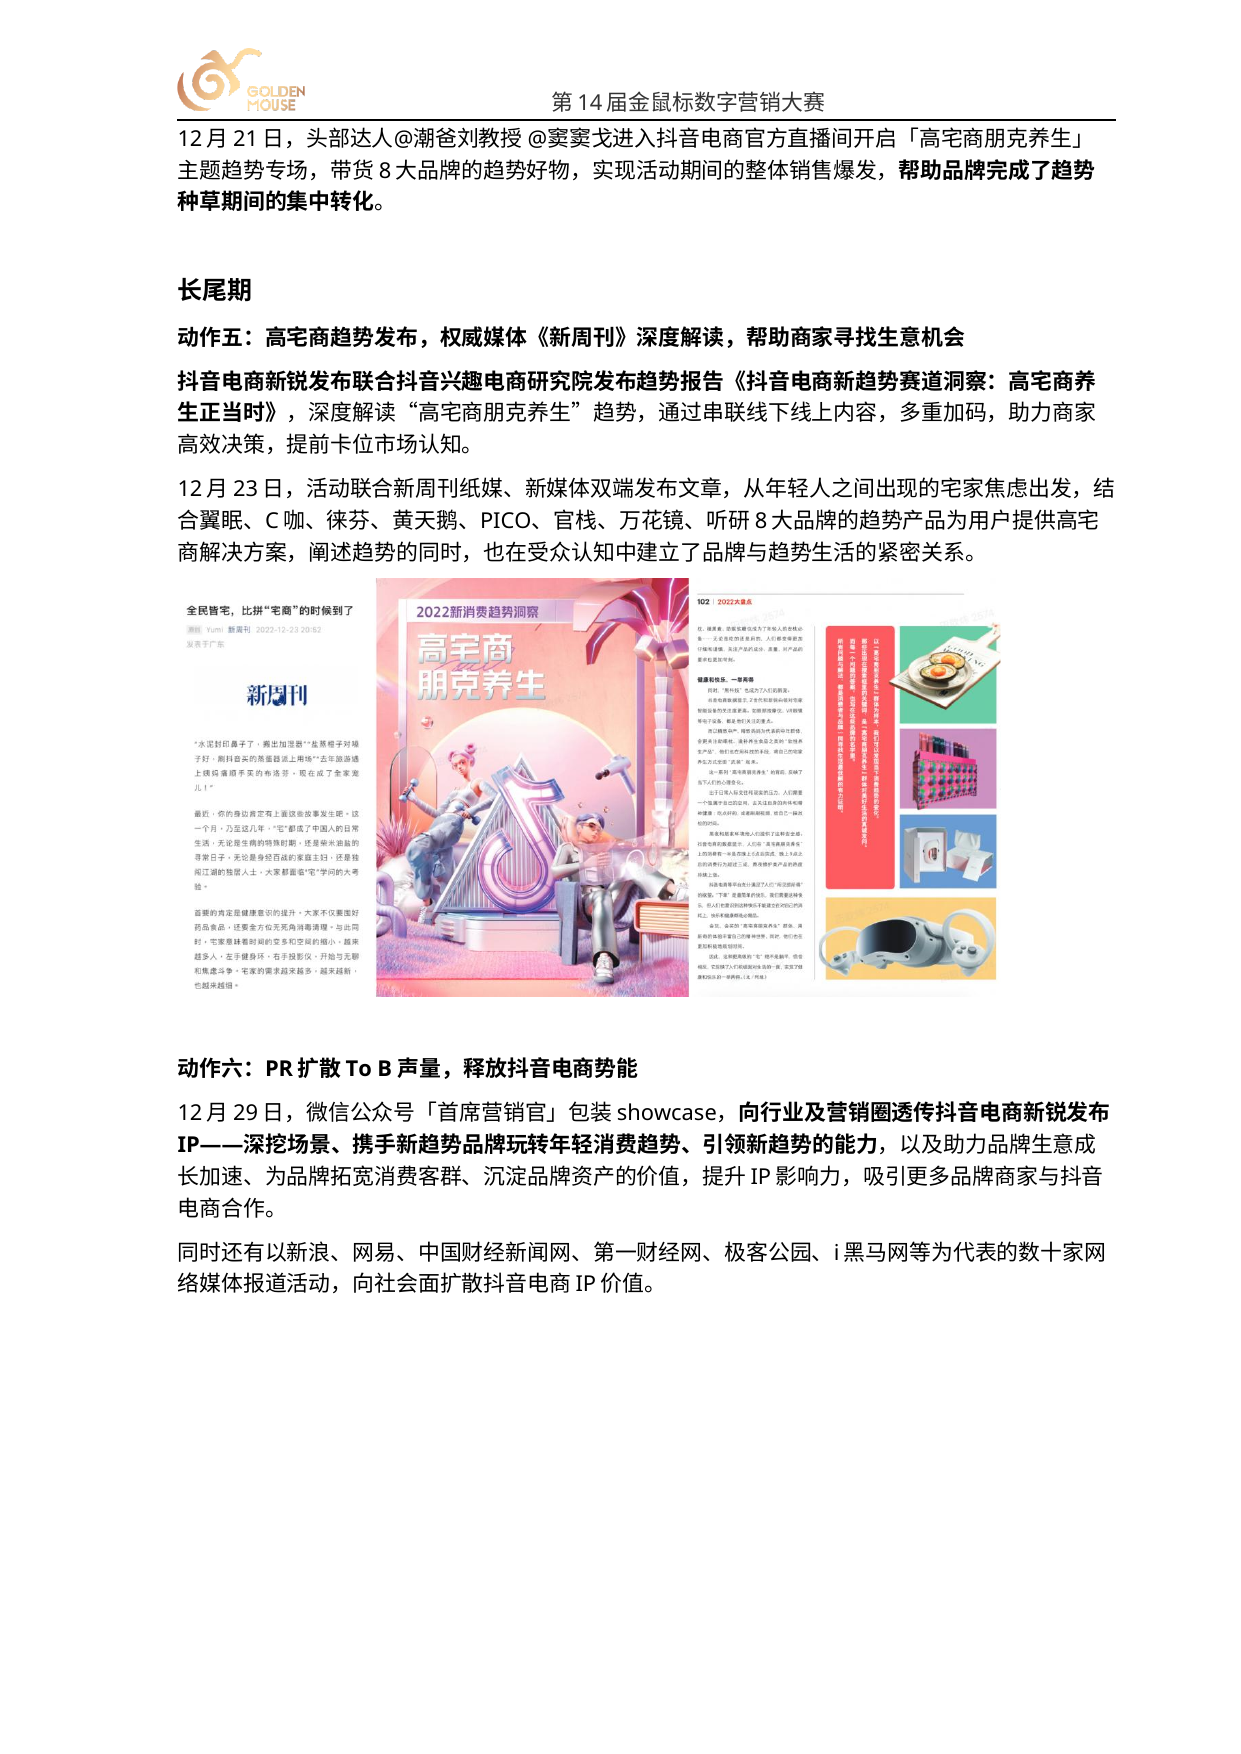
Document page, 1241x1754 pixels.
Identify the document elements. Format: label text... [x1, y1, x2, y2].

text 抖音电商新锐发布联合抖音兴趣电商研究院发布趋势报告《抖音电商新趋势赛道洞察：高宅商养生正当时》，深度解读“高宅商朋克养生”趋势，通过串联线下线上内容，多重加码，助力商家高效决策，提前卡位市场认知。 [177, 364, 1116, 459]
text 动作五：高宅商趋势发布，权威媒体《新周刊》深度解读，帮助商家寻找生意机会 [177, 319, 1116, 351]
picture [177, 578, 1001, 997]
picture [177, 48, 305, 111]
text 同时还有以新浪、网易、中国财经新闻网、第一财经网、极客公园、i黑马网等为代表的数十家网络媒体报道活动，向社会面扩散抖音电商IP价值。 [177, 1235, 1116, 1298]
text 12月29日，微信公众号「首席营销官」包装showcase，向行业及营销圈透传抖音电商新锐发布IP——深挖场景、携手新趋势品牌玩转年轻消费趋势、引领新趋势的能力，以及助力品牌生意成长加速、为品牌拓宽消费客群、沉淀品牌资产的价值，提升IP影响力，吸引更多品牌商家与抖音电商合作。 [177, 1095, 1116, 1222]
text 动作六：PR扩散To B 声量，释放抖音电商势能 [177, 1051, 1116, 1083]
text 长尾期 [177, 271, 1116, 307]
text 12月23日，活动联合新周刊纸媒、新媒体双端发布文章，从年轻人之间出现的宅家焦虑出发，结合翼眠、C咖、徕芬、黄天鹅、PICO、官栈、万花镜、听研8大品牌的趋势产品为用户提供高宅商解决方案，阐述趋势的同时，也在受众认知中建立了品牌与趋势生活的紧密关系。 [177, 471, 1116, 566]
text 12月21日，头部达人@潮爸刘教授 @窦窦戈进入抖音电商官方直播间开启「高宅商朋克养生」主题趋势专场，带货8大品牌的趋势好物，实现活动期间的整体销售爆发，帮助品牌完成了趋势种草期间的集中转化。 [177, 121, 1116, 216]
